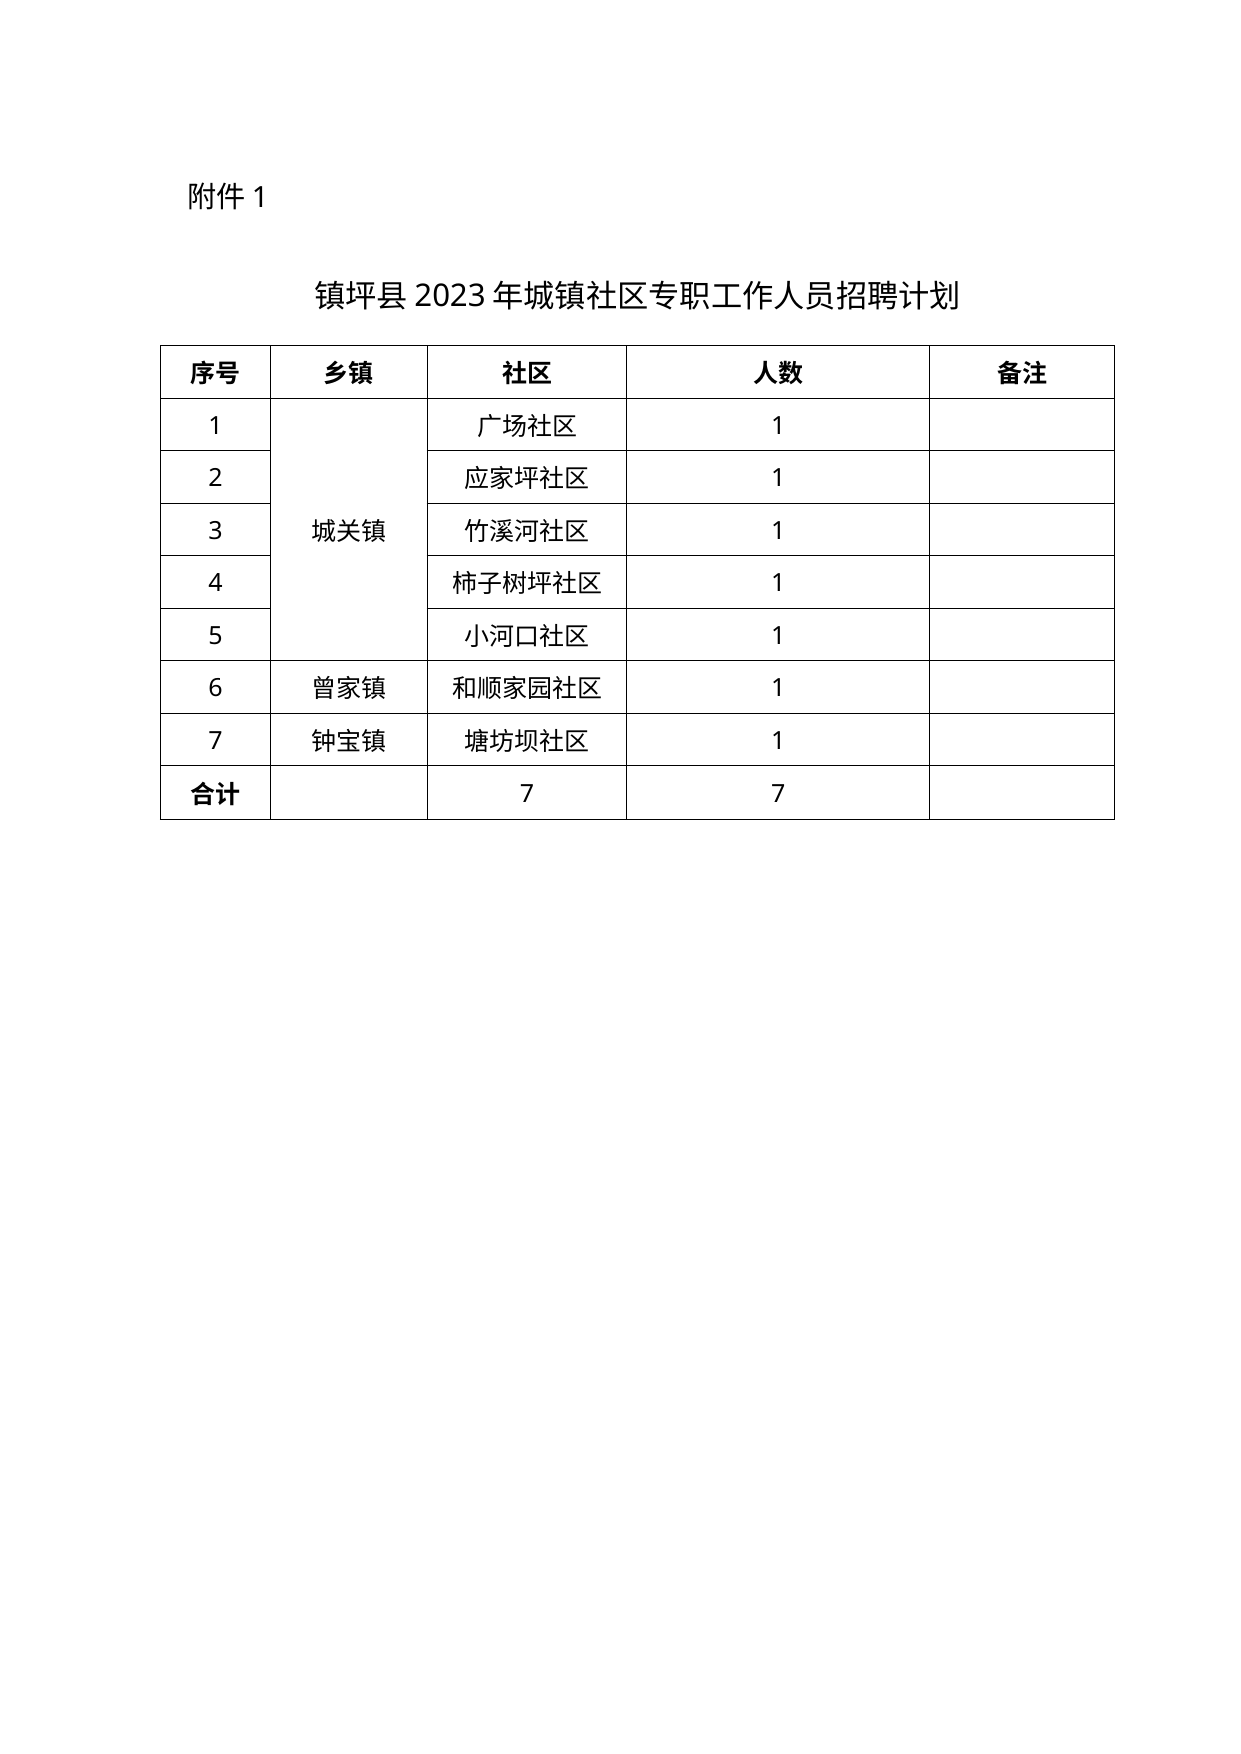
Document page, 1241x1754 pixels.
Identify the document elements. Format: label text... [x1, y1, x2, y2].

table_cell 2 [161, 451, 270, 503]
table_cell 1 [627, 399, 929, 450]
table_cell 5 [161, 609, 270, 660]
table_cell 曾家镇 [271, 661, 427, 713]
table_cell 竹溪河社区 [428, 504, 626, 555]
table_cell [930, 451, 1114, 503]
table_cell [271, 766, 427, 819]
table_cell 7 [161, 714, 270, 765]
table_cell 1 [627, 556, 929, 608]
table_cell 7 [627, 766, 929, 819]
table_cell 1 [627, 504, 929, 555]
table_cell 小河口社区 [428, 609, 626, 660]
table_cell 乡镇 [271, 346, 427, 398]
table_cell [930, 504, 1114, 555]
table_cell 合计 [161, 766, 270, 819]
table_cell 1 [627, 661, 929, 713]
table_cell [930, 766, 1114, 819]
table_cell [930, 609, 1114, 660]
table_cell 备注 [930, 346, 1114, 398]
table_cell 人数 [627, 346, 929, 398]
table_cell 1 [161, 399, 270, 450]
table_cell [930, 661, 1114, 713]
table_cell 城关镇 [271, 399, 427, 660]
table_cell 塘坊坝社区 [428, 714, 626, 765]
table_cell [930, 399, 1114, 450]
table_cell 1 [627, 714, 929, 765]
table_cell 柿子树坪社区 [428, 556, 626, 608]
table_cell 1 [627, 609, 929, 660]
table_cell 3 [161, 504, 270, 555]
table_cell 1 [627, 451, 929, 503]
table_cell 序号 [161, 346, 270, 398]
table_cell [930, 714, 1114, 765]
table_cell 广场社区 [428, 399, 626, 450]
table_cell 和顺家园社区 [428, 661, 626, 713]
table_header 镇坪县2023年城镇社区专职工作人员招聘计划 [160, 243, 1114, 345]
list 附件1 [187, 162, 1053, 227]
table_cell [930, 556, 1114, 608]
table_cell 应家坪社区 [428, 451, 626, 503]
table_cell 7 [428, 766, 626, 819]
table_cell 钟宝镇 [271, 714, 427, 765]
table_cell 4 [161, 556, 270, 608]
table_cell 社区 [428, 346, 626, 398]
table_cell 6 [161, 661, 270, 713]
